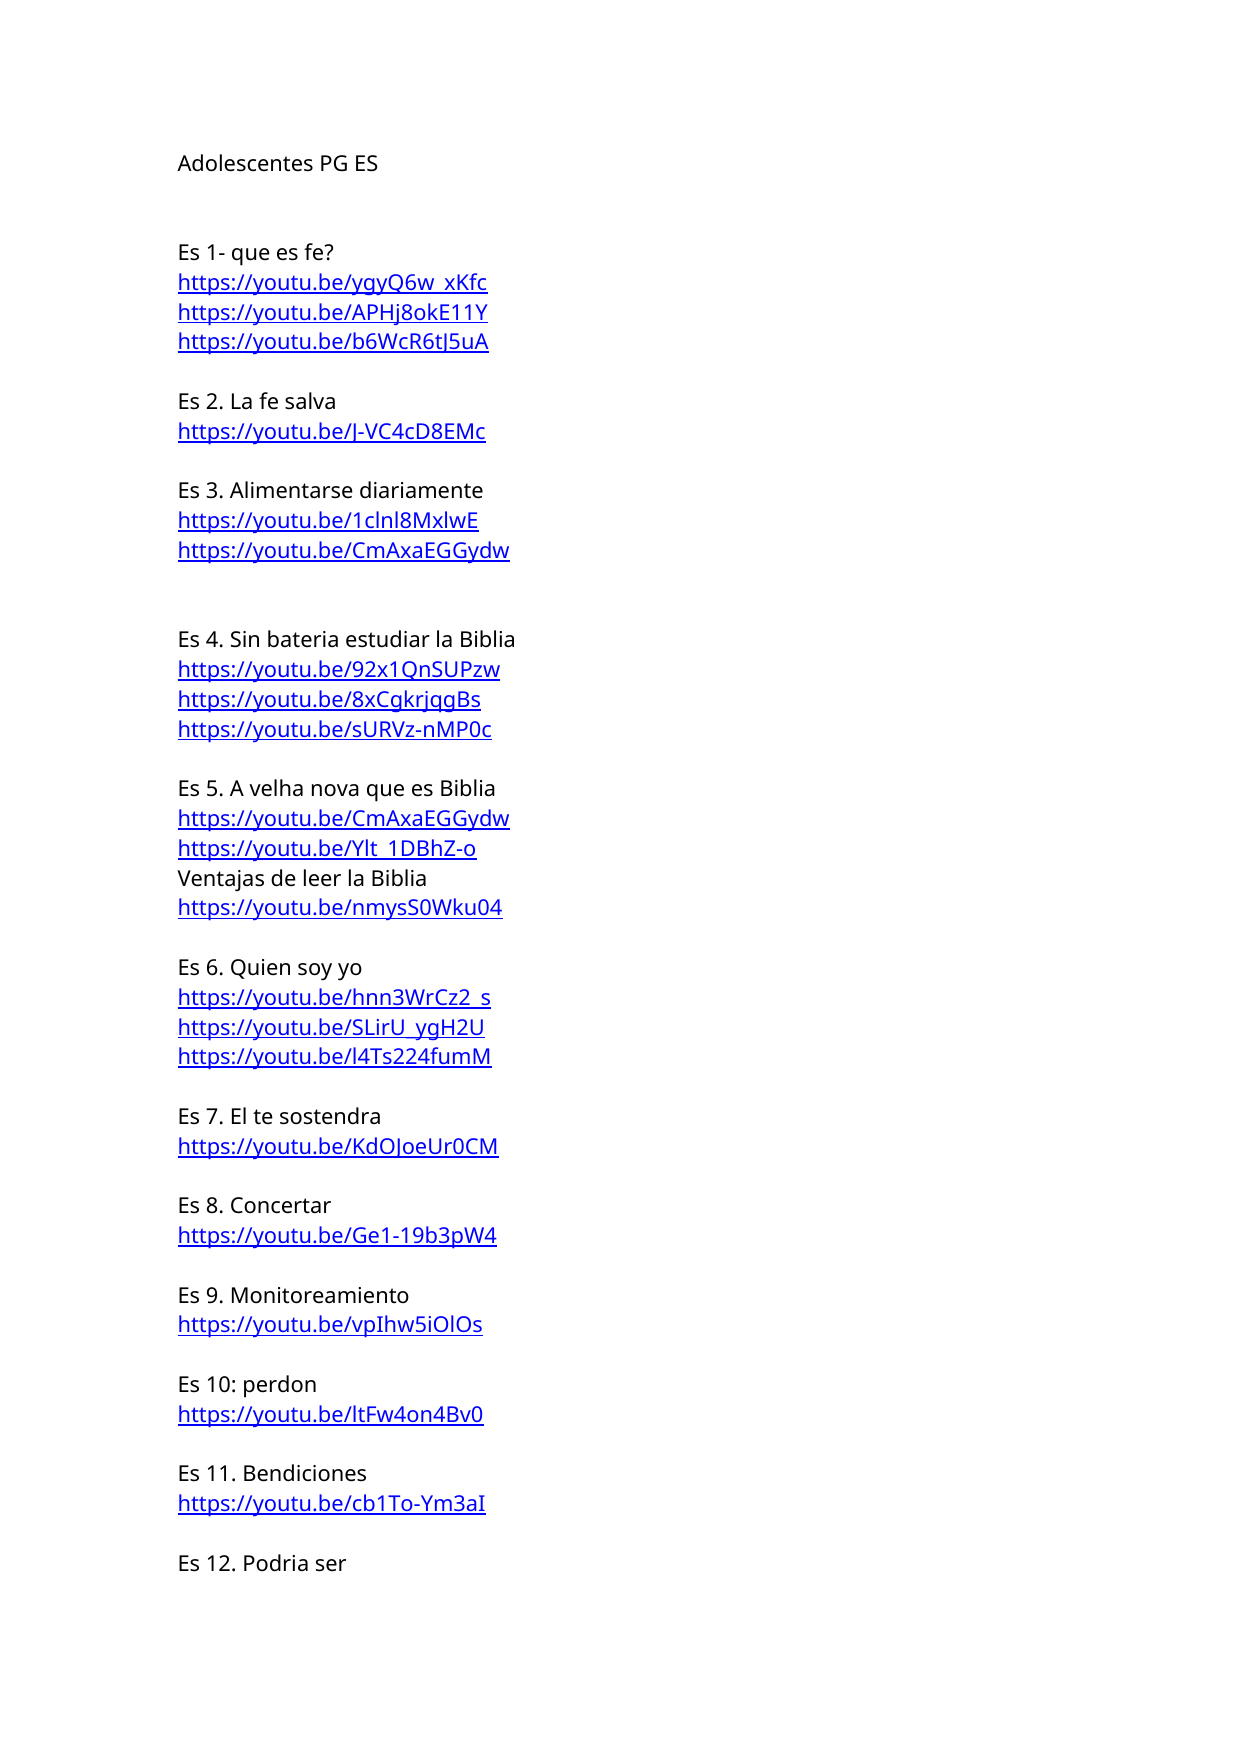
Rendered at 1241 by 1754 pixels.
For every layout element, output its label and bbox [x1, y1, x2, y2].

text [177, 148, 1063, 1578]
